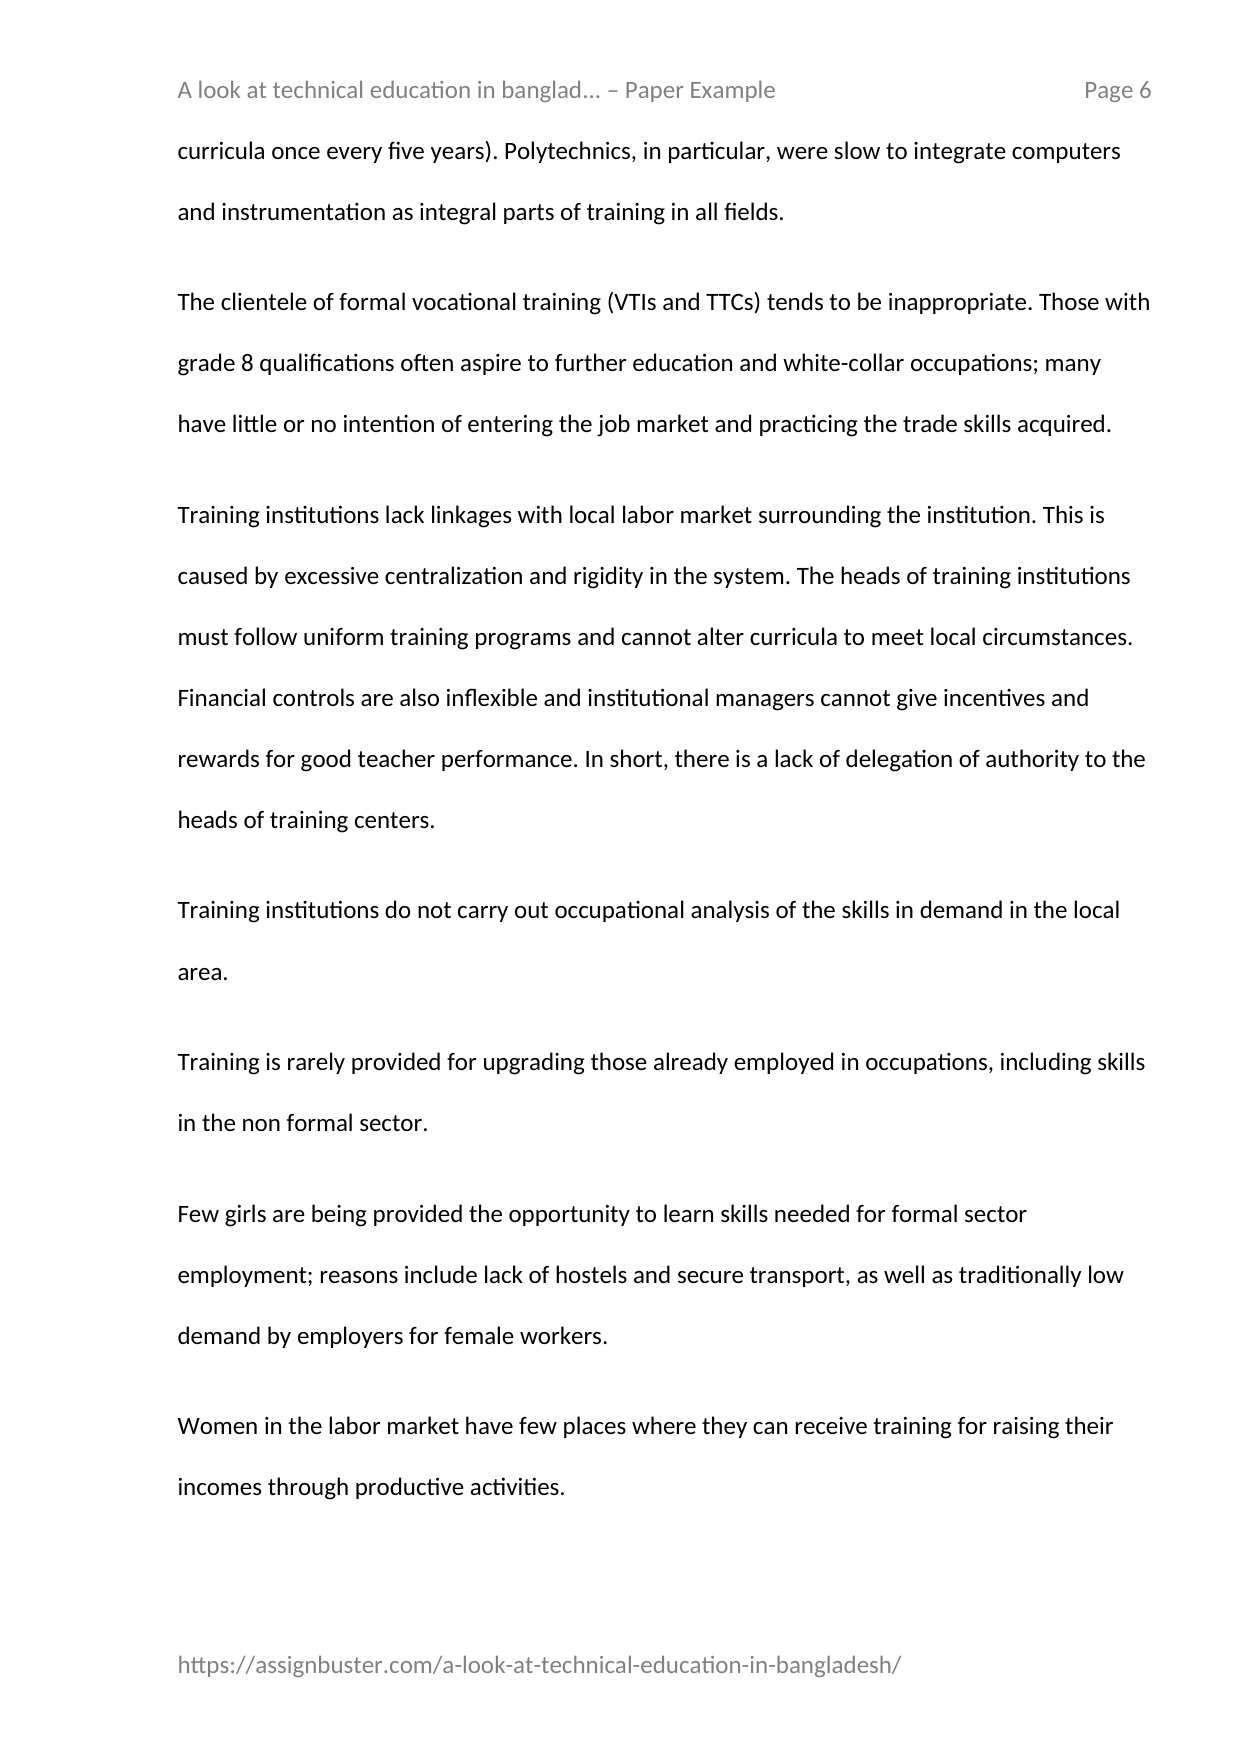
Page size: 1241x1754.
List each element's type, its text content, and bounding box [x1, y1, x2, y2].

text The clientele of formal vocational training (VTIs and TTCs) tends to be inappropriate. Those with grade 8 qualifications often aspire to further education and white-collar occupations; many have little or no intention of entering the job market and practicing the trade skills acquired. [177, 286, 1152, 439]
text Women in the labor market have few places where they can receive training for raising their incomes through productive activities. [177, 1410, 1152, 1502]
text Training is rarely provided for upgrading those already employed in occupations, including skills in the non formal sector. [177, 1046, 1152, 1138]
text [177, 135, 1152, 226]
text Few girls are being provided the opportunity to learn skills needed for formal sector employment; reasons include lack of hostels and secure transport, as well as traditionally low demand by employers for female workers. [177, 1198, 1152, 1350]
text Training institutions lack linkages with local labor market surrounding the institution. This is caused by excessive centralization and rigidity in the system. The heads of training institutions must follow uniform training programs and cannot alter curricula to meet local circumstances. Financial controls are also inflexible and institutional managers cannot give incentives and rewards for good teacher performance. In short, there is a lack of delegation of authority to the heads of training centers. [177, 499, 1152, 835]
text Training institutions do not carry out occupational analysis of the skills in demand in the local area. [177, 895, 1152, 986]
